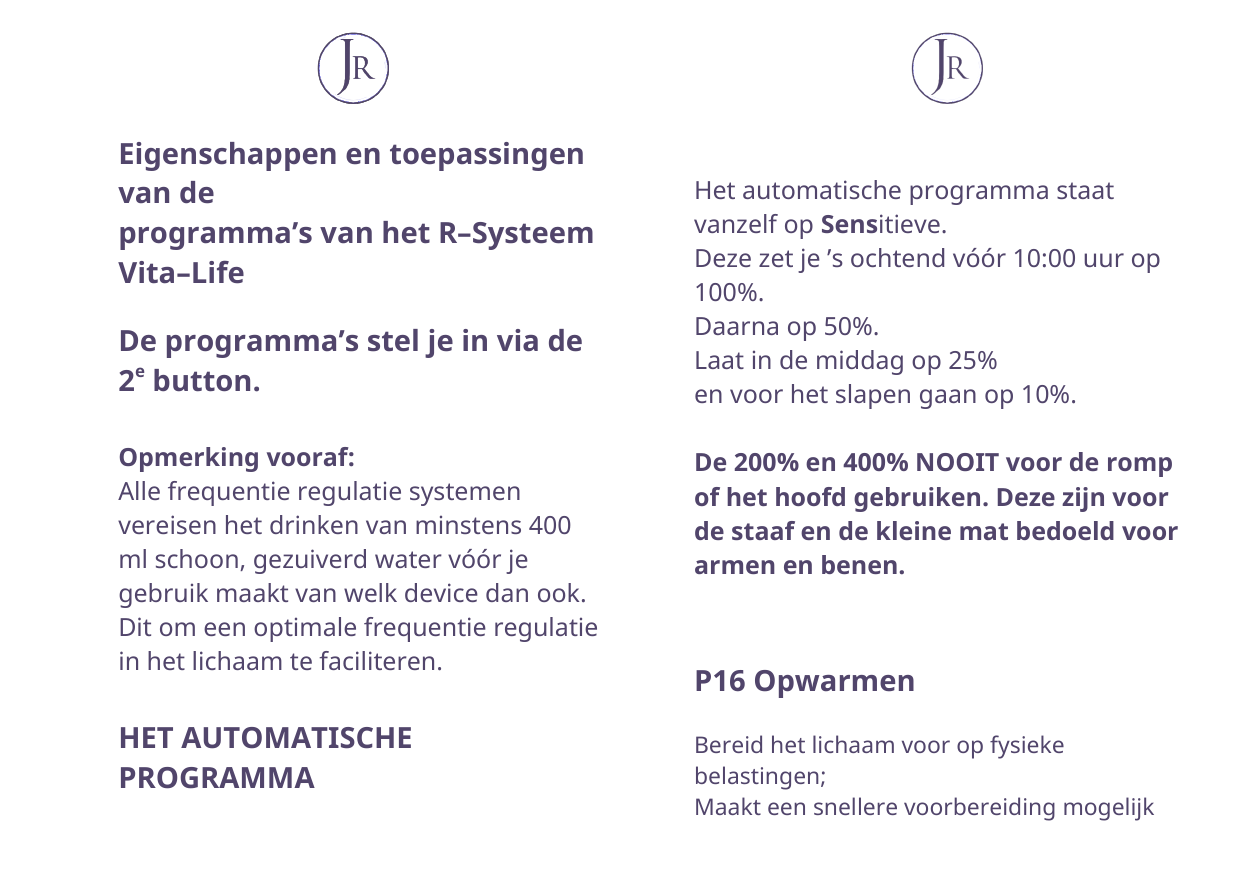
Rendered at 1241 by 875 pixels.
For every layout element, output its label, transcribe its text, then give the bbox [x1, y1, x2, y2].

text De programma’s stel je in via de 2e button. [118, 320, 605, 399]
text Daarna op 50%. Laat in de middag op 25% en voor het slapen gaan op 10%. [694, 309, 1181, 411]
picture [908, 31, 985, 106]
text Opmerking vooraf: Alle frequentie regulatie systemen vereisen het drinken van minstens 400 ml schoon, gezuiverd water vóór je gebruik maakt van welk device dan ook. Dit om een optimale frequentie regulatie in het lichaam te faciliteren. [118, 439, 605, 678]
text HET AUTOMATISCHE PROGRAMMA [118, 717, 605, 797]
text Eigenschappen en toepassingen van de programma’s van het R–Systeem Vita–Life [118, 133, 605, 292]
text De 200% en 400% NOOIT voor de romp of het hoofd gebruiken. Deze zijn voor de staaf en de kleine mat bedoeld voor armen en benen. [694, 411, 1181, 581]
text P16 Opwarmen [694, 661, 1181, 700]
picture [314, 31, 391, 106]
text Het automatische programma staat vanzelf op Sensitieve. Deze zet je ’s ochtend vóór 10:00 uur op 100%. [694, 173, 1181, 309]
